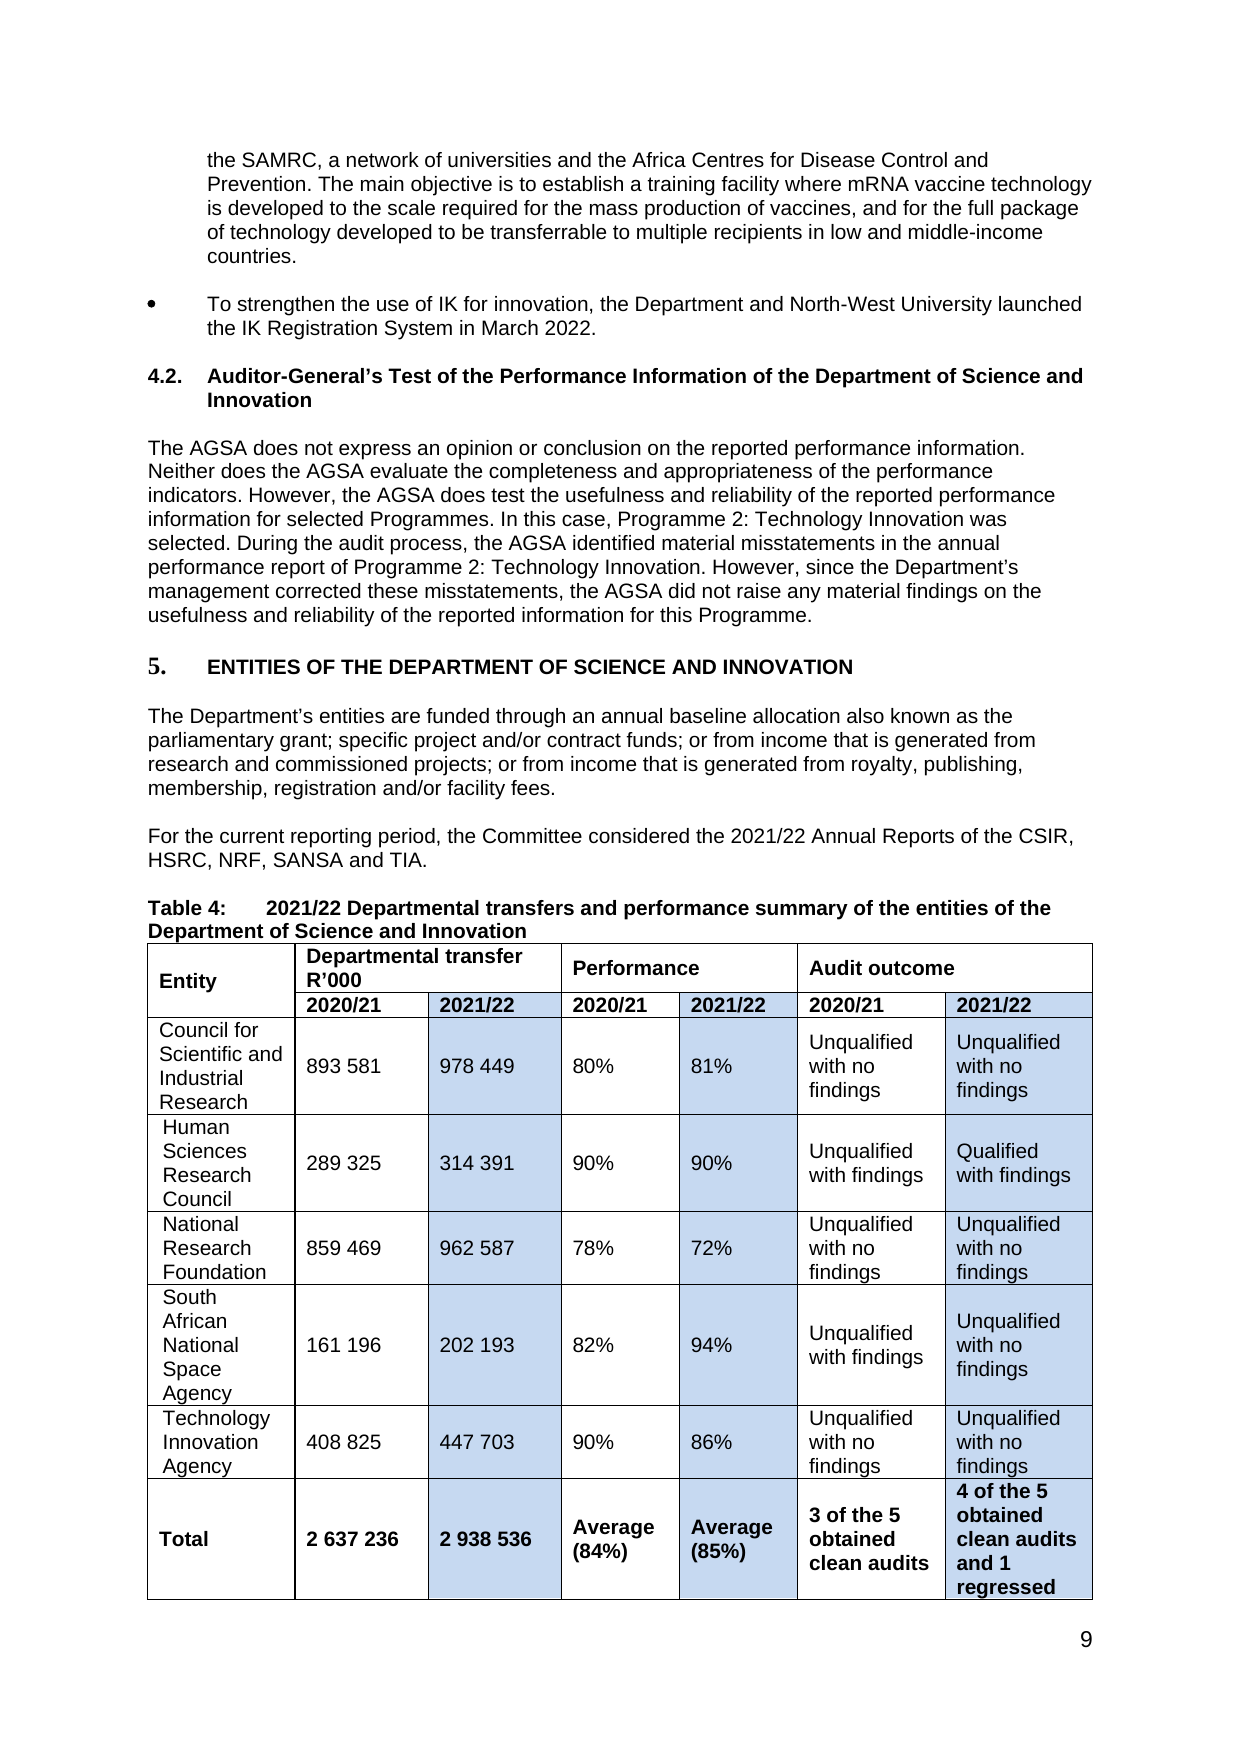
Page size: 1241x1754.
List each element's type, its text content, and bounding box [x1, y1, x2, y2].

table_cell 859 469 [296, 1212, 428, 1284]
table_header Departmental transfer R’000 [296, 944, 561, 992]
table_cell 2 938 536 [429, 1479, 561, 1598]
table_cell Unqualified with no findings [798, 1212, 945, 1284]
table_cell 94% [680, 1285, 797, 1405]
text For the current reporting period, the Committee considered the 2021/22 Annual Reports of the CSIR, HSRC, NRF, SANSA and TIA. [148, 823, 1092, 871]
table_cell Unqualified with no findings [946, 1285, 1092, 1405]
table_cell 289 325 [296, 1115, 428, 1211]
table_cell 962 587 [429, 1212, 561, 1284]
table_cell 2020/21 [296, 993, 428, 1017]
table_cell 90% [562, 1115, 679, 1211]
table_cell South African National Space Agency [148, 1285, 294, 1405]
text Table 4: 2021/22 Departmental transfers and performance summary of the entities of the Department of Science and Innovation [148, 895, 1092, 943]
table_cell Human Sciences Research Council [148, 1115, 294, 1211]
table_cell 2020/21 [562, 993, 679, 1017]
table_cell 90% [562, 1406, 679, 1478]
table_cell 4 of the 5 obtained clean audits and 1 regressed [946, 1479, 1092, 1598]
table_header Performance [562, 944, 797, 992]
table_cell Unqualified with no findings [946, 1018, 1092, 1114]
table_cell 2020/21 [798, 993, 945, 1017]
table_cell 86% [680, 1406, 797, 1478]
table_cell Unqualified with findings [798, 1285, 945, 1405]
table_cell Average (85%) [680, 1479, 797, 1598]
list The Department’s entities are funded through an annual baseline allocation also known as the parliamentary grant; specific project and/or contract funds; or from income that is generated from research and commissioned projects; or from income that is generated from royalty, publishing, membership, registration and/or facility fees. [148, 704, 1092, 799]
table_cell 314 391 [429, 1115, 561, 1211]
table_cell Qualified with findings [946, 1115, 1092, 1211]
table_cell 447 703 [429, 1406, 561, 1478]
table_cell 408 825 [296, 1406, 428, 1478]
table_cell Unqualified with no findings [798, 1018, 945, 1114]
table_cell Average (84%) [562, 1479, 679, 1598]
table_cell 2021/22 [946, 993, 1092, 1017]
table_cell 3 of the 5 obtained clean audits [798, 1479, 945, 1598]
table_cell Unqualified with no findings [798, 1406, 945, 1478]
table_cell 82% [562, 1285, 679, 1405]
table_cell Council for Scientific and Industrial Research [148, 1018, 294, 1114]
table_cell 2 637 236 [296, 1479, 428, 1598]
table_cell 78% [562, 1212, 679, 1284]
table_header Entity [148, 944, 294, 1017]
list Auditor-General’s Test of the Performance Information of the Department of Science and Innovation [148, 363, 1092, 411]
table_cell 2021/22 [429, 993, 561, 1017]
table_cell 81% [680, 1018, 797, 1114]
table_cell 2021/22 [680, 993, 797, 1017]
list ENTITIES OF THE DEPARTMENT OF SCIENCE AND INNOVATION [148, 651, 1092, 680]
list To strengthen the use of IK for innovation, the Department and North-West University launched the IK Registration System in March 2022. [148, 291, 1092, 339]
table_cell Unqualified with findings [798, 1115, 945, 1211]
table_cell 978 449 [429, 1018, 561, 1114]
table_cell 202 193 [429, 1285, 561, 1405]
table_cell Unqualified with no findings [946, 1406, 1092, 1478]
table_header Audit outcome [798, 944, 1092, 992]
table_cell Technology Innovation Agency [148, 1406, 294, 1478]
table_cell Total [148, 1479, 294, 1598]
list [148, 148, 1092, 267]
table_cell 90% [680, 1115, 797, 1211]
table_cell 161 196 [296, 1285, 428, 1405]
table_cell National Research Foundation [148, 1212, 294, 1284]
table_cell Unqualified with no findings [946, 1212, 1092, 1284]
table_cell 72% [680, 1212, 797, 1284]
table_cell 893 581 [296, 1018, 428, 1114]
text The AGSA does not express an opinion or conclusion on the reported performance information. Neither does the AGSA evaluate the completeness and appropriateness of the performance indicators. However, the AGSA does test the usefulness and reliability of the reported performance information for selected Programmes. In this case, Programme 2: Technology Innovation was selected. During the audit process, the AGSA identified material misstatements in the annual performance report of Programme 2: Technology Innovation. However, since the Department’s management corrected these misstatements, the AGSA did not raise any material findings on the usefulness and reliability of the reported information for this Programme. [148, 435, 1092, 627]
table_cell 80% [562, 1018, 679, 1114]
